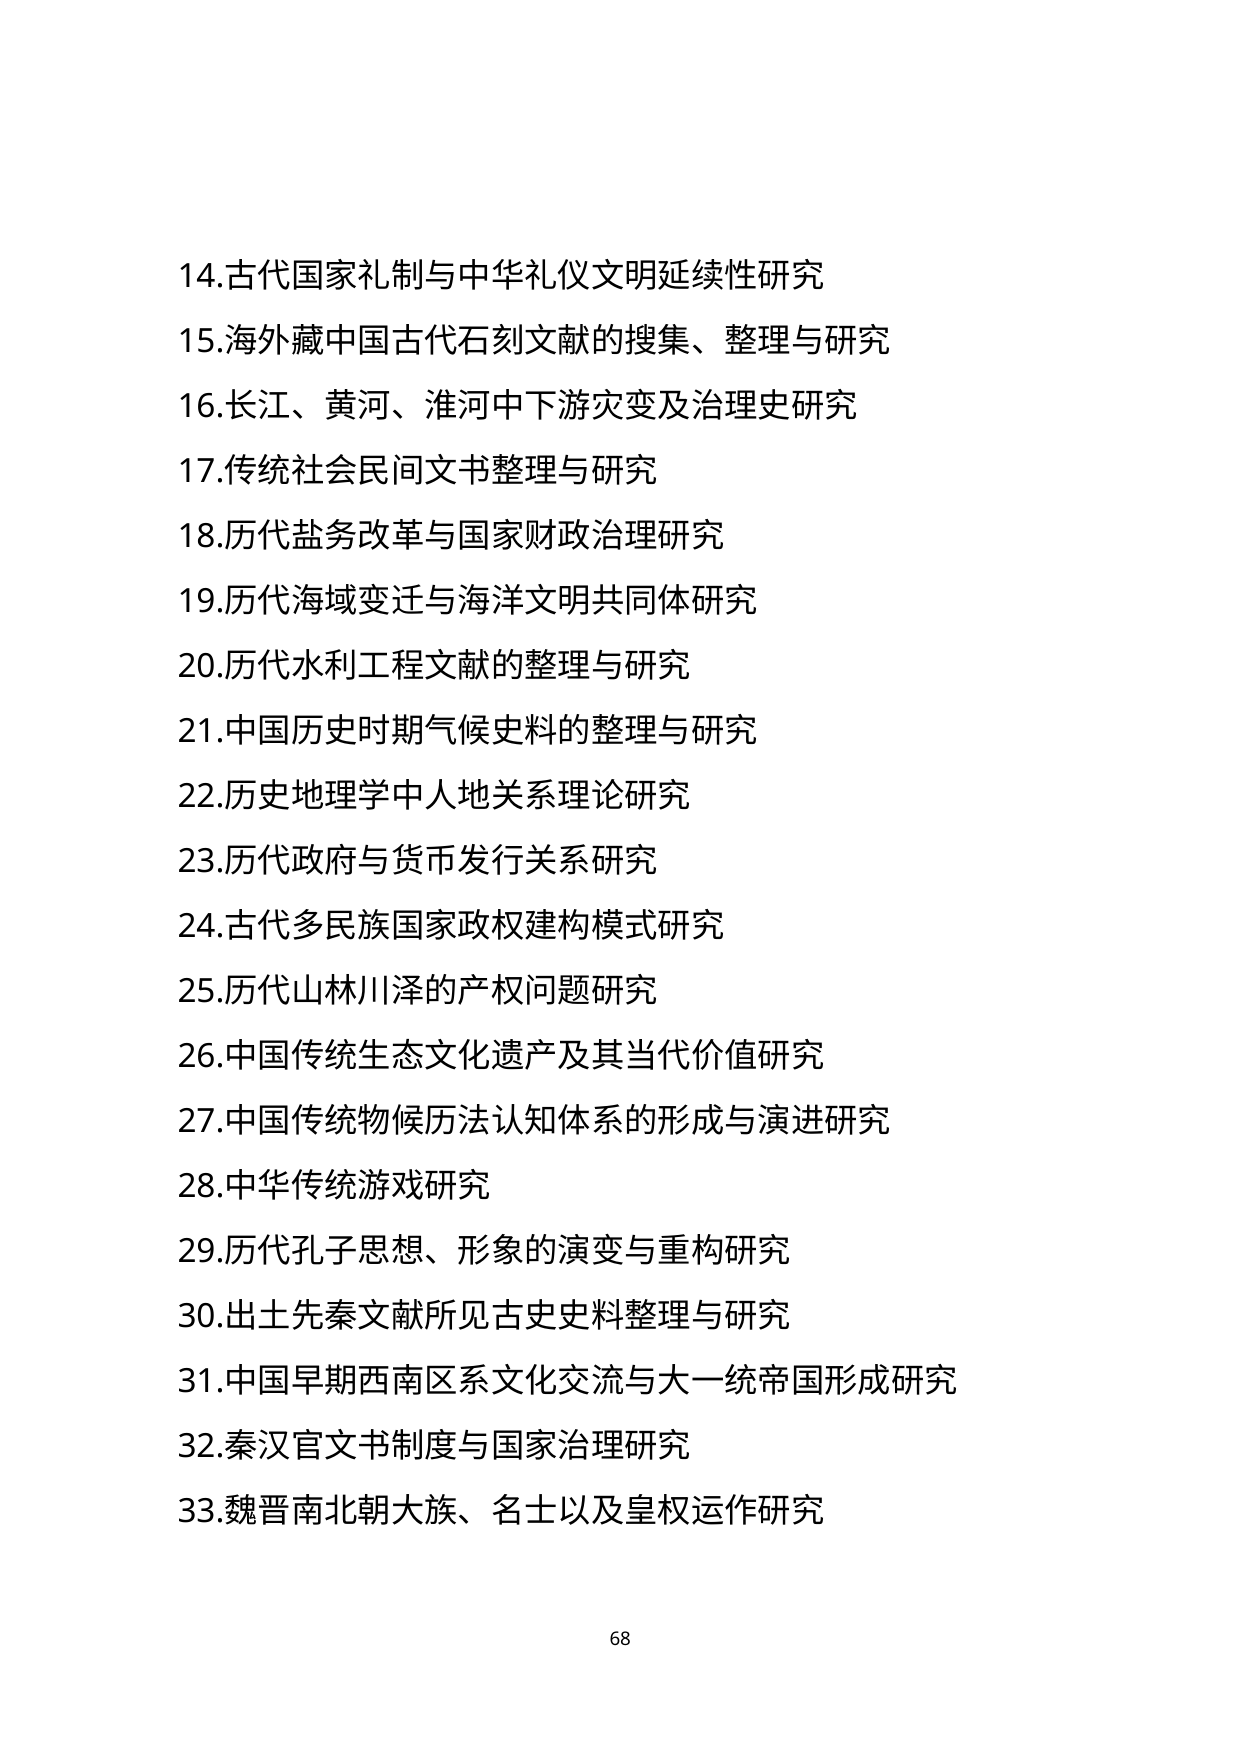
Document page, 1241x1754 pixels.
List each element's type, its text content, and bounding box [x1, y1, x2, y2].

text 27.中国传统物候历法认知体系的形成与演进研究 [177, 1085, 1063, 1150]
text 20.历代水利工程文献的整理与研究 [177, 630, 1063, 695]
text 33.魏晋南北朝大族、名士以及皇权运作研究 [177, 1475, 1063, 1540]
text 29.历代孔子思想、形象的演变与重构研究 [177, 1215, 1063, 1280]
text 15.海外藏中国古代石刻文献的搜集、整理与研究 [177, 305, 1063, 370]
text 24.古代多民族国家政权建构模式研究 [177, 890, 1063, 955]
text 16.长江、黄河、淮河中下游灾变及治理史研究 [177, 370, 1063, 435]
text 23.历代政府与货币发行关系研究 [177, 825, 1063, 890]
text 21.中国历史时期气候史料的整理与研究 [177, 695, 1063, 760]
text 28.中华传统游戏研究 [177, 1150, 1063, 1215]
text 17.传统社会民间文书整理与研究 [177, 435, 1063, 500]
text 30.出土先秦文献所见古史史料整理与研究 [177, 1280, 1063, 1345]
text 25.历代山林川泽的产权问题研究 [177, 955, 1063, 1020]
text 32.秦汉官文书制度与国家治理研究 [177, 1410, 1063, 1475]
text 18.历代盐务改革与国家财政治理研究 [177, 500, 1063, 565]
text 14.古代国家礼制与中华礼仪文明延续性研究 [177, 240, 1063, 305]
text 22.历史地理学中人地关系理论研究 [177, 760, 1063, 825]
text 31.中国早期西南区系文化交流与大一统帝国形成研究 [177, 1345, 1063, 1410]
text 19.历代海域变迁与海洋文明共同体研究 [177, 565, 1063, 630]
text 26.中国传统生态文化遗产及其当代价值研究 [177, 1020, 1063, 1085]
